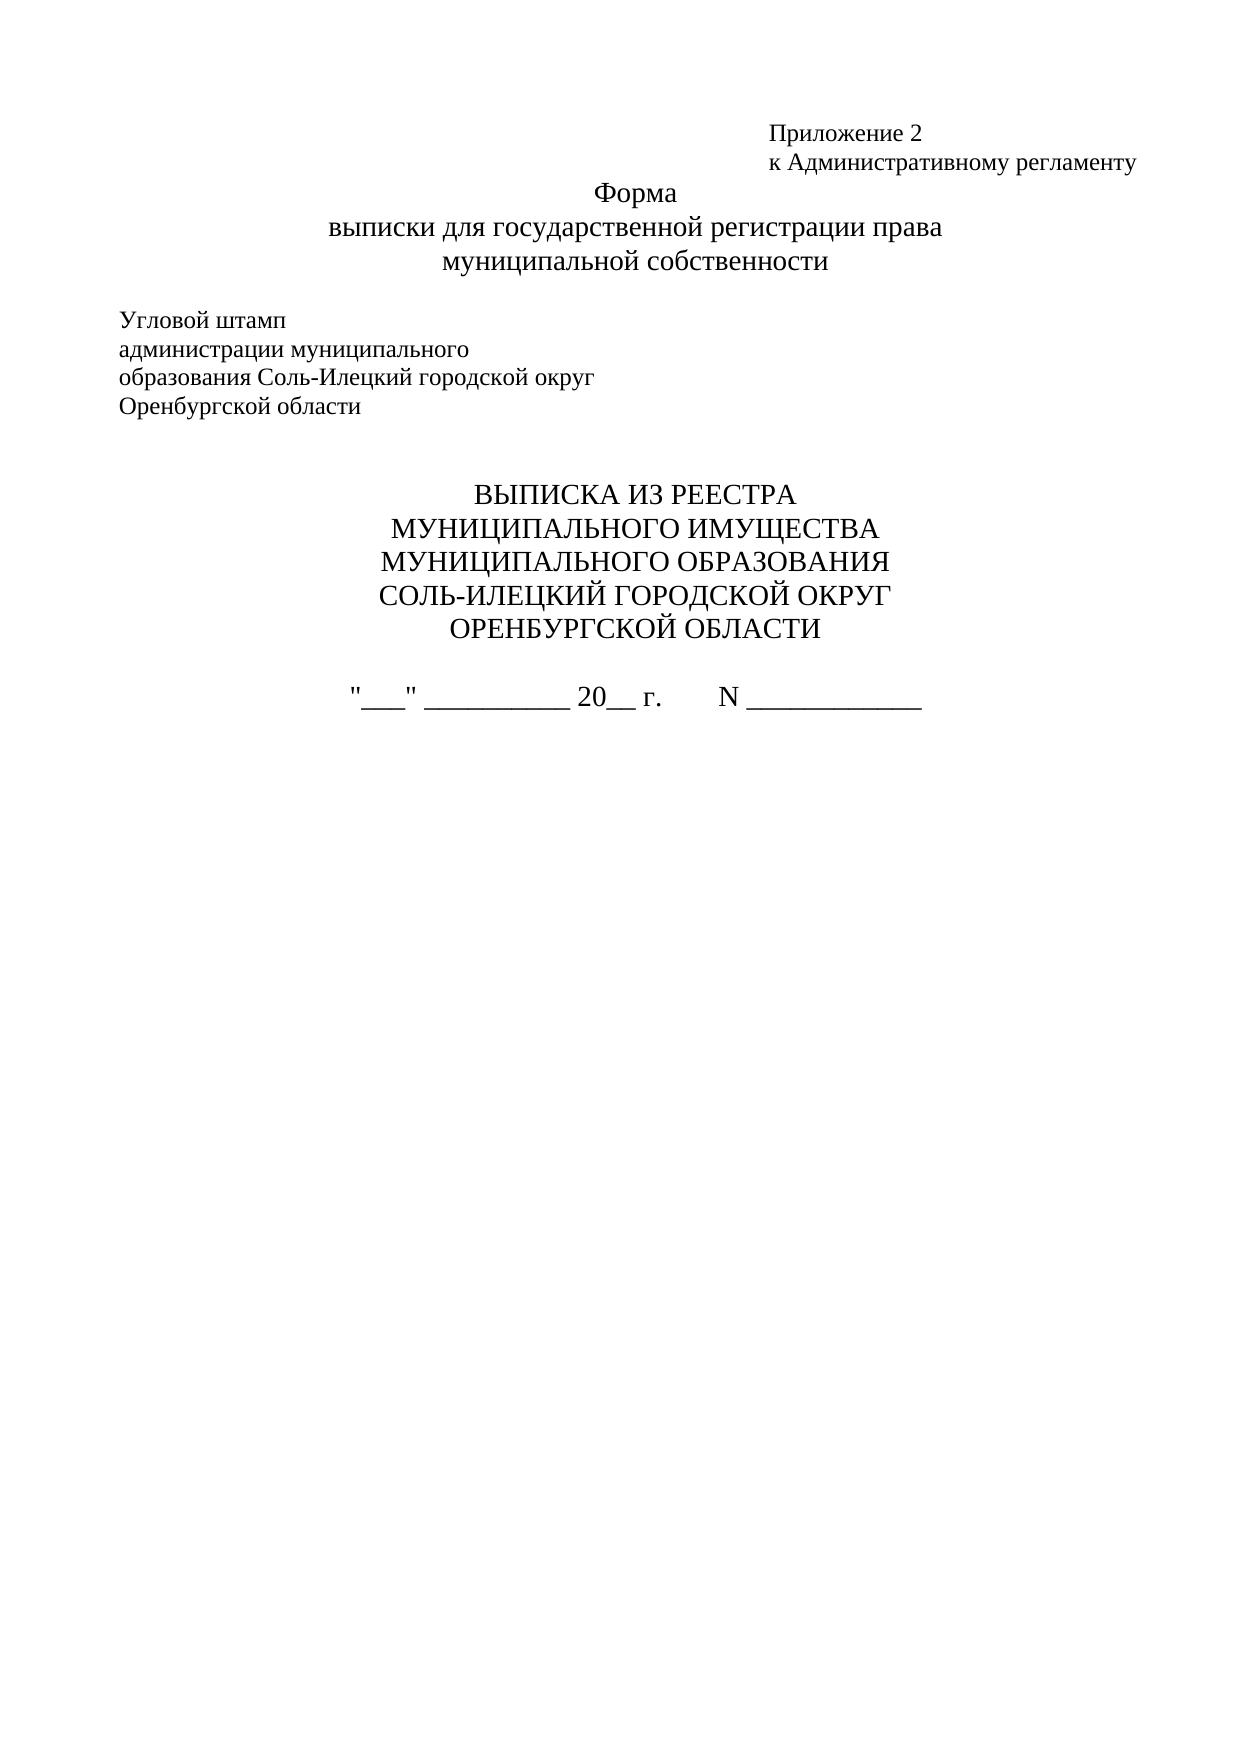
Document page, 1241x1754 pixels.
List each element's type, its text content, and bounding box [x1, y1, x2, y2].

text МУНИЦИПАЛЬНОГО ОБРАЗОВАНИЯ [119, 544, 1152, 578]
text Форма [119, 176, 1152, 209]
text СОЛЬ-ИЛЕЦКИЙ ГОРОДСКОЙ ОКРУГ [119, 578, 1152, 612]
text образования Соль-Илецкий городской округ [119, 362, 1152, 391]
text выписки для государственной регистрации права [119, 209, 1152, 243]
text Оренбургской области [119, 391, 1152, 420]
text Приложение 2 [768, 118, 1152, 147]
text "___" __________ 20__ г. N ____________ [119, 679, 1152, 712]
text ОРЕНБУРГСКОЙ ОБЛАСТИ [119, 612, 1152, 645]
text к Административному регламенту [768, 147, 1152, 176]
text ВЫПИСКА ИЗ РЕЕСТРА [119, 477, 1152, 511]
text муниципальной собственности [119, 243, 1152, 276]
text администрации муниципального [119, 334, 1152, 362]
text Угловой штамп [119, 305, 1152, 334]
text МУНИЦИПАЛЬНОГО ИМУЩЕСТВА [119, 511, 1152, 544]
